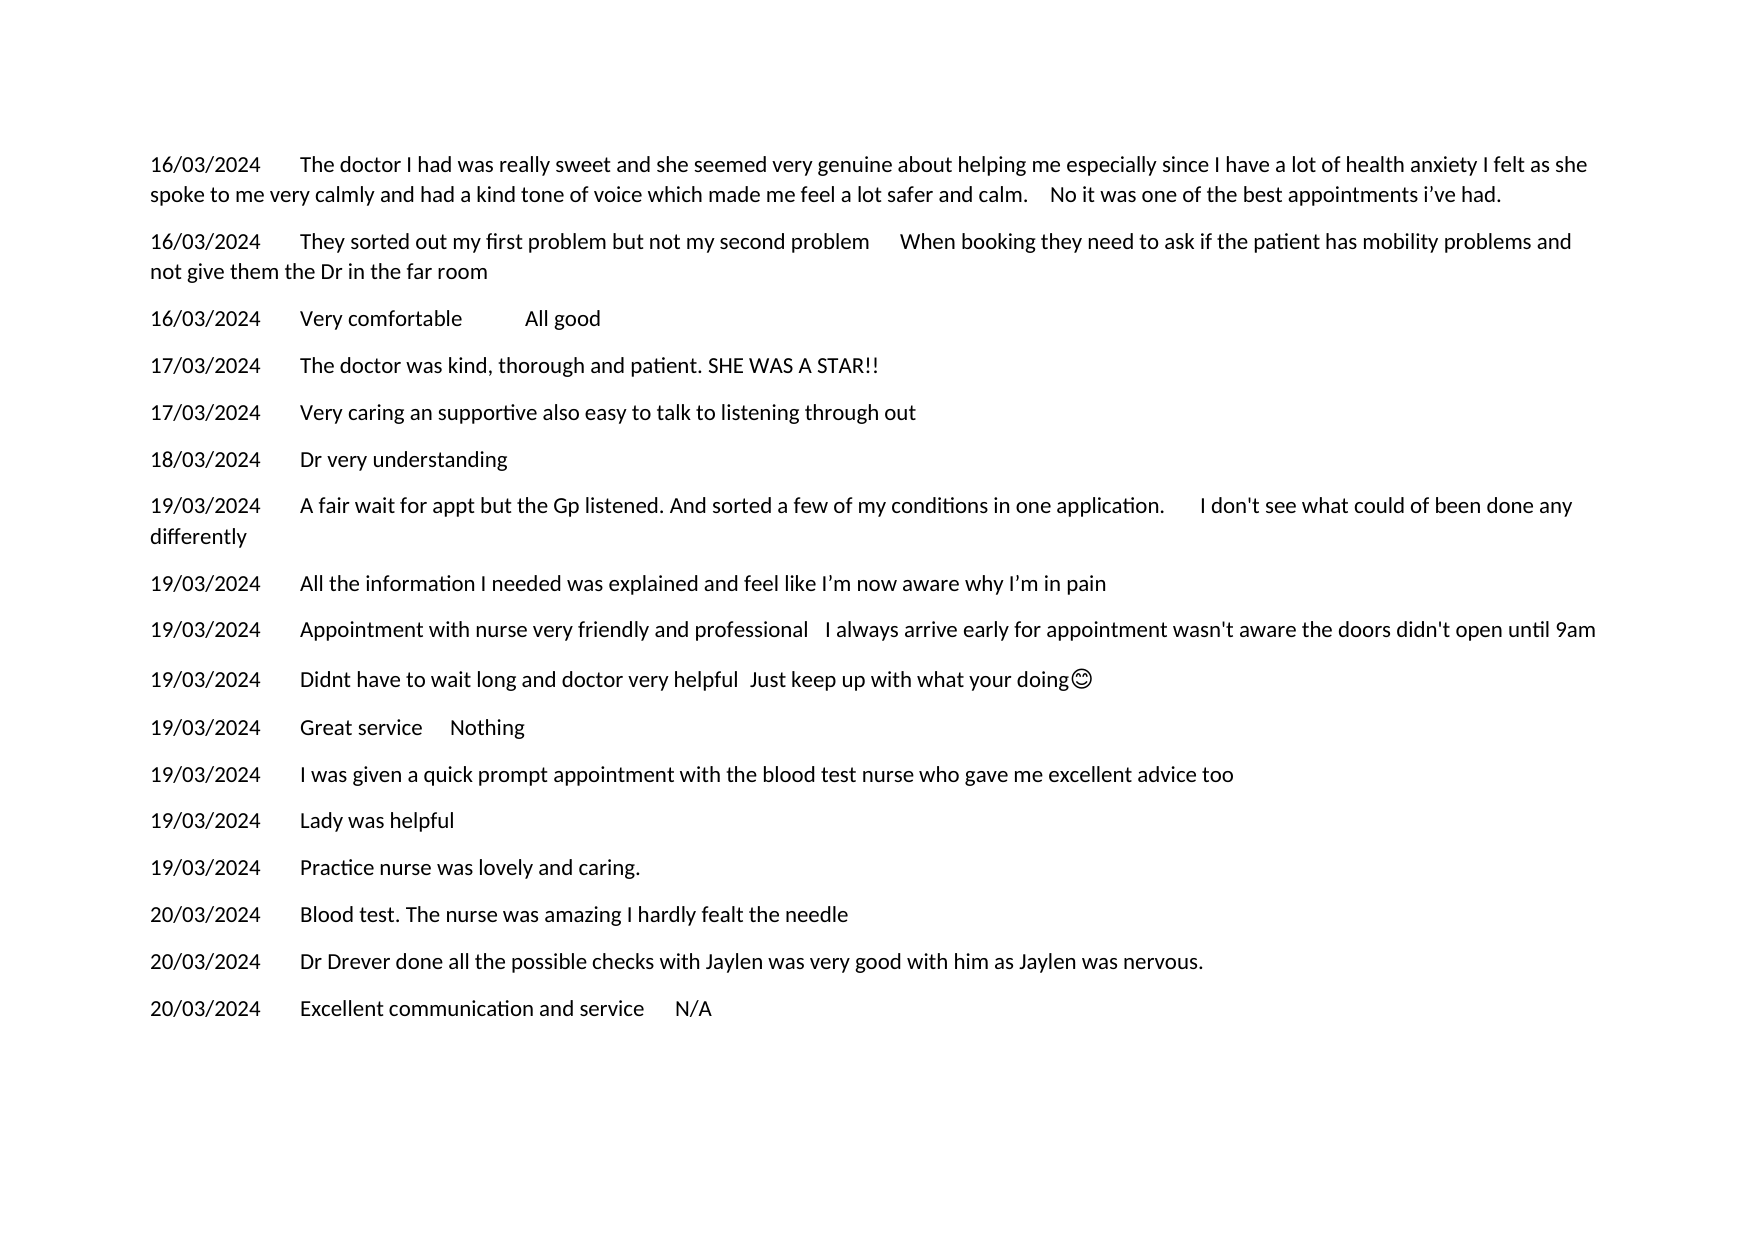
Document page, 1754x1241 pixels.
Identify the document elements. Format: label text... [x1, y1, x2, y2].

text 19/03/2024 Practice nurse was lovely and caring. [150, 853, 1604, 882]
text 19/03/2024 Great service Nothing [150, 713, 1604, 741]
text 18/03/2024 Dr very understanding [150, 445, 1604, 473]
text 17/03/2024 Very caring an supportive also easy to talk to listening through out [150, 398, 1604, 426]
text 17/03/2024 The doctor was kind, thorough and patient. SHE WAS A STAR!! [150, 351, 1604, 379]
text 20/03/2024 Excellent communication and service N/A [150, 994, 1604, 1022]
text 19/03/2024 Appointment with nurse very friendly and professional I always arrive early for appointment wasn't aware the doors didn't open until 9am [150, 616, 1604, 644]
text 16/03/2024 They sorted out my first problem but not my second problem When booking they need to ask if the patient has mobility problems and not give them the Dr in the far room [150, 227, 1604, 285]
text 16/03/2024 Very comfortable All good [150, 304, 1604, 332]
text 19/03/2024 Lady was helpful [150, 807, 1604, 835]
text 19/03/2024 Didnt have to wait long and doctor very helpful Just keep up with what your doing😊 [150, 662, 1604, 694]
text 16/03/2024 The doctor I had was really sweet and she seemed very genuine about helping me especially since I have a lot of health anxiety I felt as she spoke to me very calmly and had a kind tone of voice which made me feel a lot safer and calm. No it was one of the best appointments i’ve had. [150, 150, 1604, 208]
text 19/03/2024 A fair wait for appt but the Gp listened. And sorted a few of my conditions in one application. I don't see what could of been done any differently [150, 492, 1604, 550]
text 19/03/2024 I was given a quick prompt appointment with the blood test nurse who gave me excellent advice too [150, 760, 1604, 788]
text 20/03/2024 Dr Drever done all the possible checks with Jaylen was very good with him as Jaylen was nervous. [150, 947, 1604, 975]
text 20/03/2024 Blood test. The nurse was amazing I hardly fealt the needle [150, 900, 1604, 928]
text 19/03/2024 All the information I needed was explained and feel like I’m now aware why I’m in pain [150, 569, 1604, 597]
